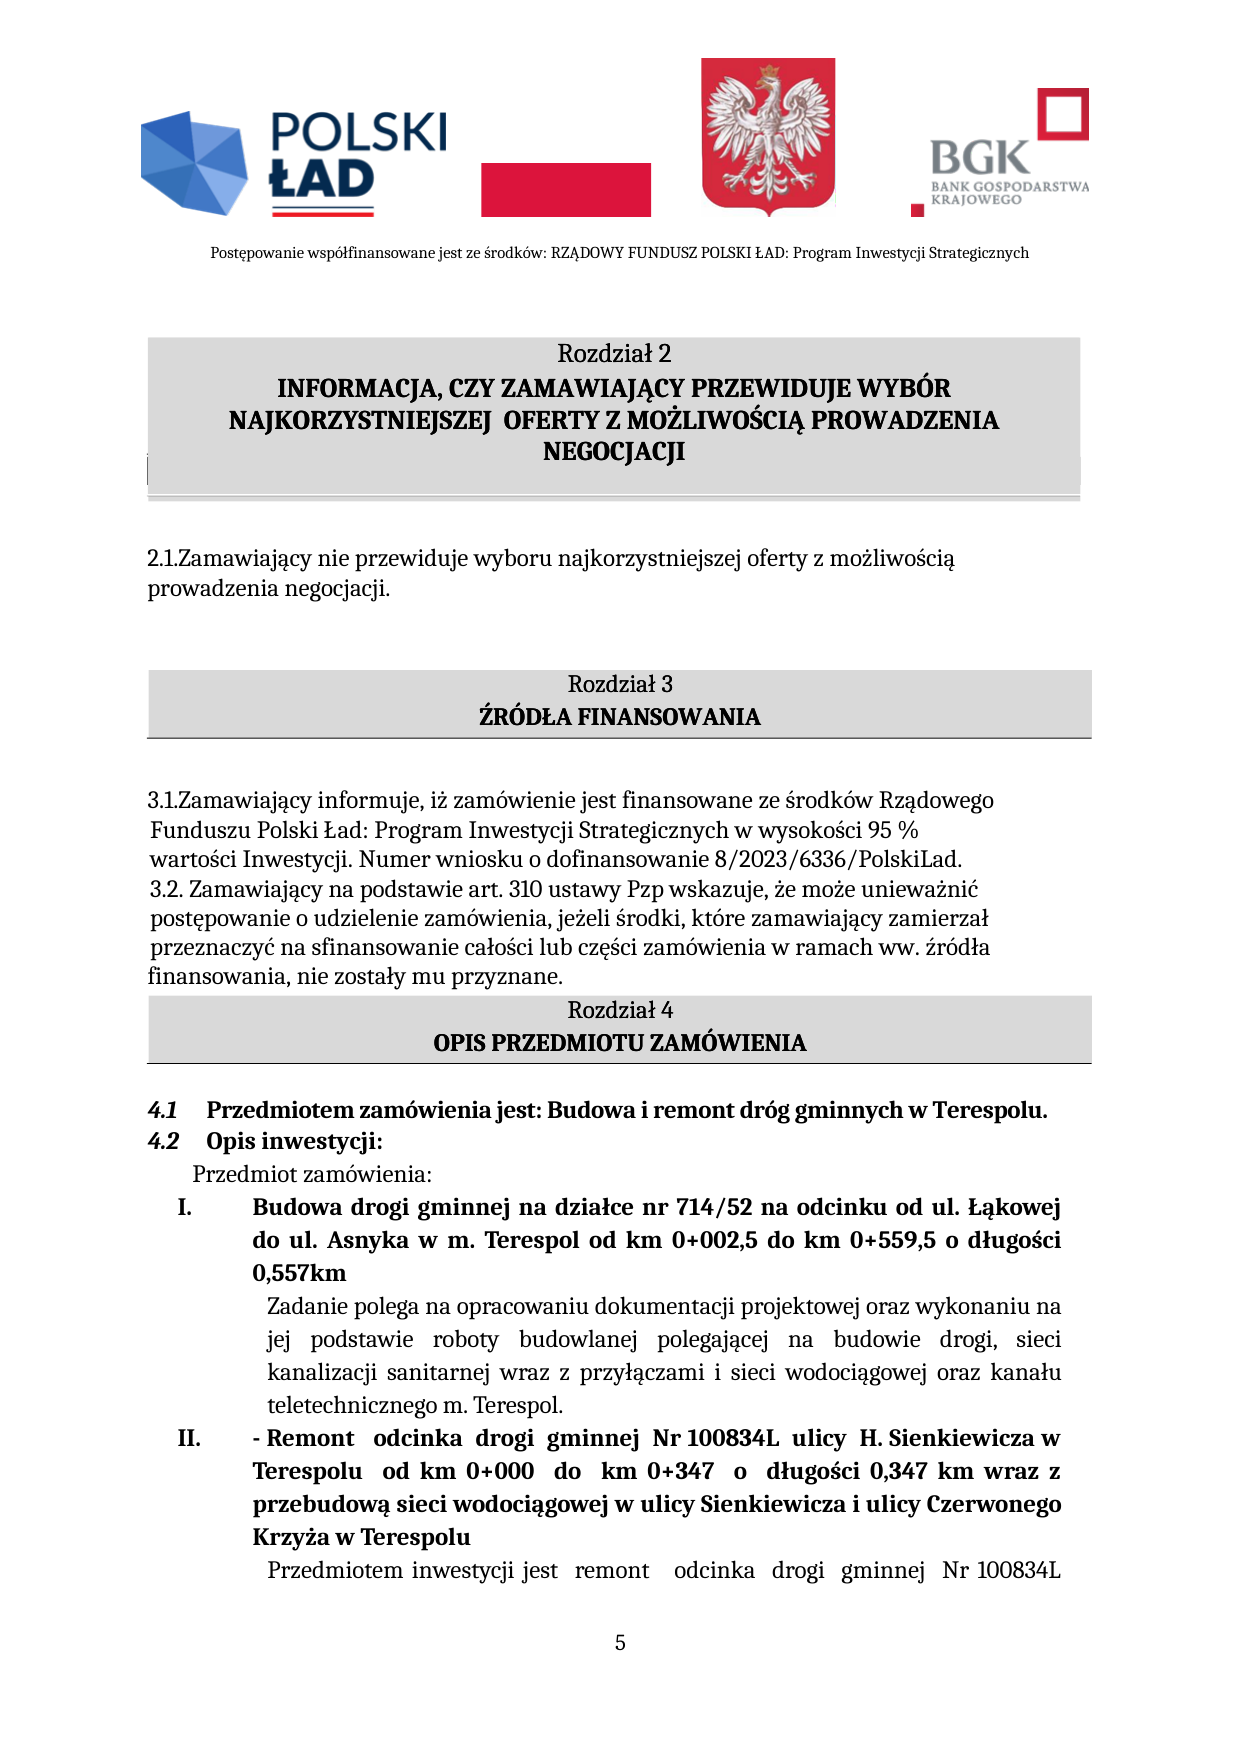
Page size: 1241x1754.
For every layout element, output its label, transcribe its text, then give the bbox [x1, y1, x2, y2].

list Budowa drogi gminnej na działce nr 714/52 na odcinku od ul. Łąkowej do ul. Asnyka w m. Terespol od km 0+002,5 do km 0+559,5 o długości 0,557km [177, 1193, 1063, 1287]
text przeznaczyć na sfinansowanie całości lub części zamówienia w ramach ww. źródła [75, 933, 1240, 962]
picture [701, 58, 836, 217]
text 3.2. Zamawiający na podstawie art. 310 ustawy Pzp wskazuje, że może unieważnić [75, 874, 1240, 903]
text finansowania, nie zostały mu przyznane. [72, 962, 1240, 991]
text postępowanie o udzielenie zamówienia, jeżeli środki, które zamawiający zamierzał [75, 904, 1240, 933]
picture [141, 111, 446, 217]
text Przedmiot zamówienia: [192, 1160, 1240, 1188]
text Funduszu Polski Ład: Program Inwestycji Strategicznych w wysokości 95 % [75, 816, 1240, 844]
list Zadanie polega na opracowaniu dokumentacji projektowej oraz wykonaniu na jej podstawie roboty budowlanej polegającej na budowie drogi, sieci kanalizacji sanitarnej wraz z przyłączami i sieci wodociągowej oraz kanału teletechnicznego m. Terespol. [267, 1292, 1063, 1419]
text prowadzenia negocjacji. [72, 574, 1240, 602]
text 2.1.Zamawiający nie przewiduje wyboru najkorzystniejszej oferty z możliwością [72, 544, 1240, 573]
picture [911, 88, 1089, 217]
text wartości Inwestycji. Numer wniosku o dofinansowanie 8/2023/6336/PolskiLad. [75, 845, 1240, 874]
picture [481, 163, 652, 217]
list Przedmiotem zamówienia jest: Budowa i remont dróg gminnych w Terespolu. [147, 1096, 1240, 1125]
list - Remont odcinka drogi gminnej Nr 100834L ulicy H. Sienkiewicza w Terespolu od km 0+000 do km 0+347 o długości 0,347 km wraz z przebudową sieci wodociągowej w ulicy Sienkiewicza i ulicy Czerwonego Krzyża w Terespolu [177, 1424, 1063, 1552]
subtitle Opis inwestycji: [147, 1127, 1240, 1155]
text 3.1.Zamawiający informuje, iż zamówienie jest finansowane ze środków Rządowego [72, 786, 1240, 815]
